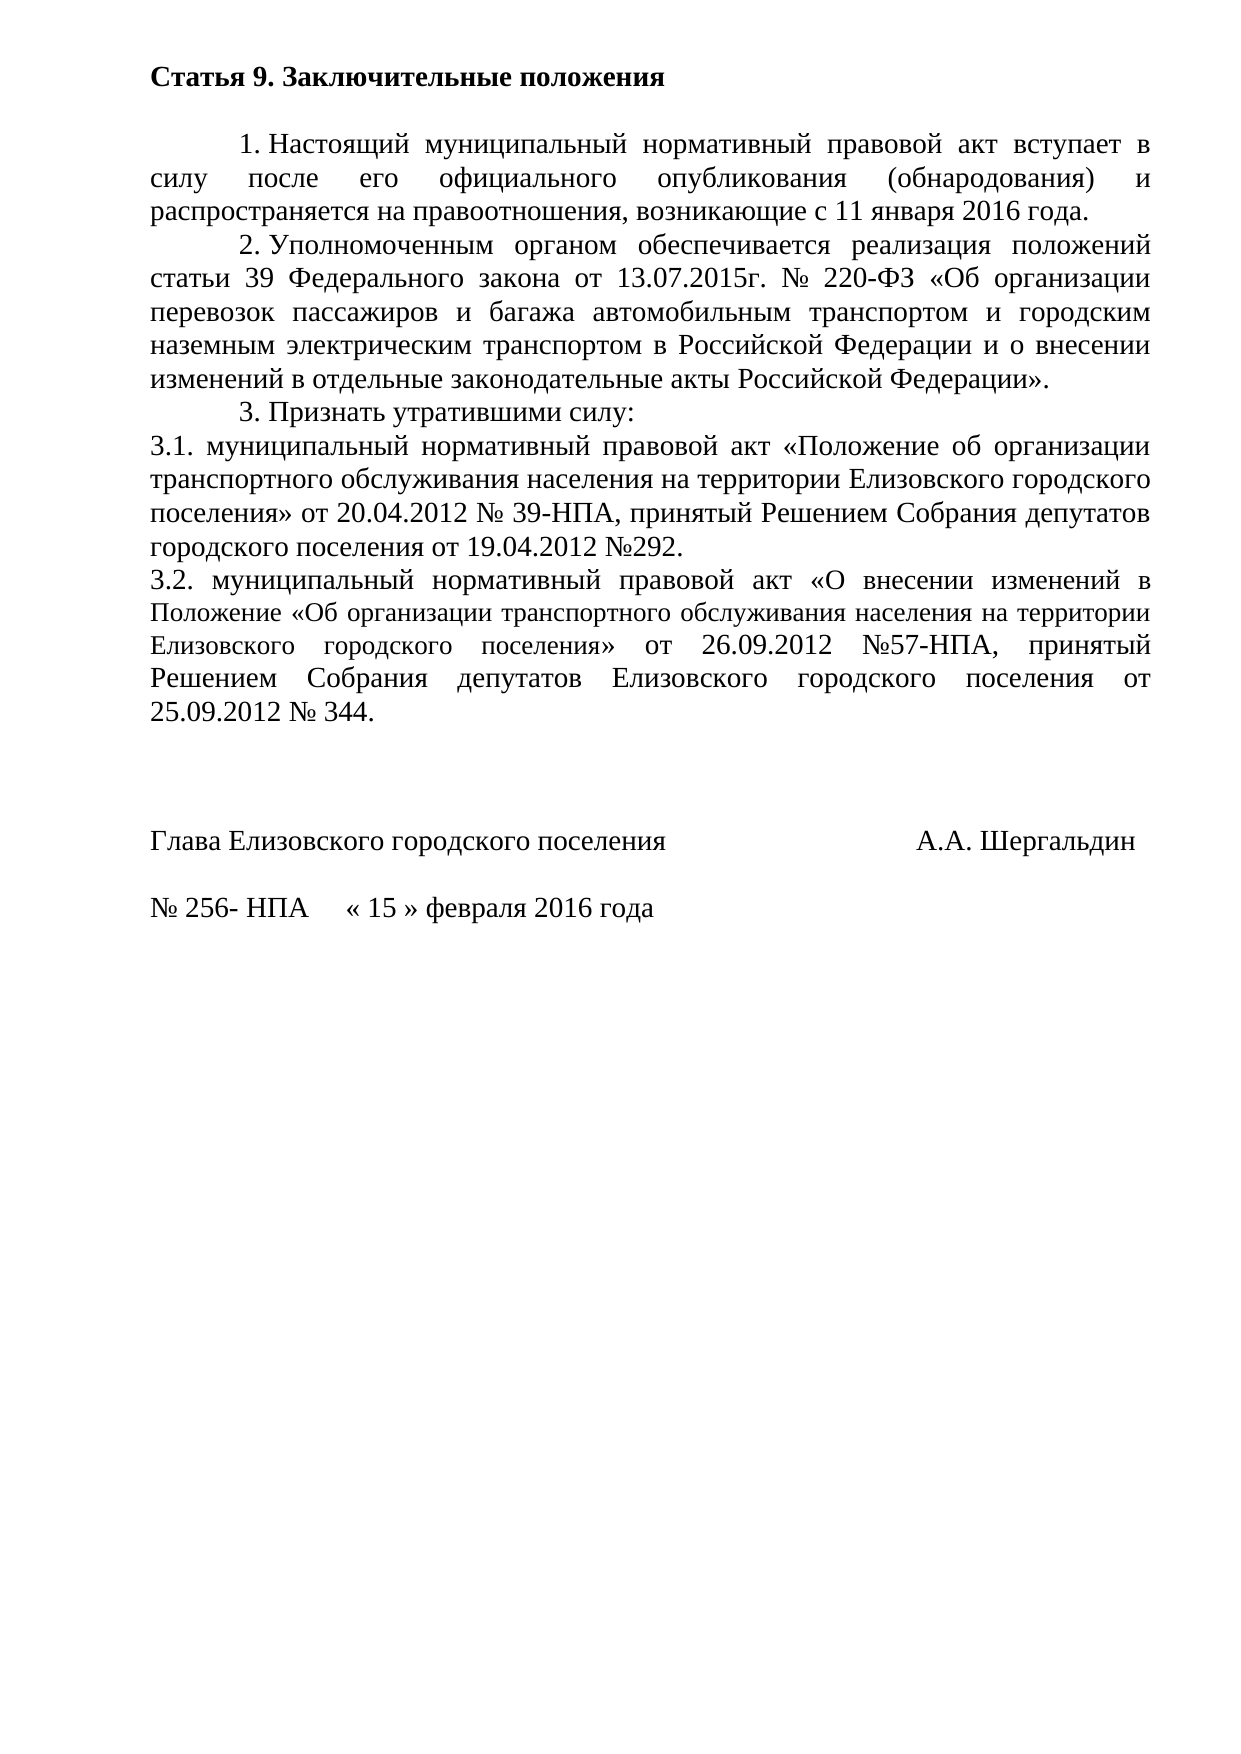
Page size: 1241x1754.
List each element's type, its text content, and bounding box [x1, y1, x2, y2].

list Признать утратившими силу: [150, 394, 1152, 428]
text Статья 9. Заключительные положения [150, 59, 1152, 93]
list Настоящий муниципальный нормативный правовой акт вступает в силу после его официального опубликования (обнародования) и распространяется на правоотношения, возникающие с 11 января 2016 года. [150, 126, 1152, 227]
text 3.1. муниципальный нормативный правовой акт «Положение об организации транспортного обслуживания населения на территории Елизовского городского поселения» от 20.04.2012 № 39-НПА, принятый Решением Собрания депутатов городского поселения от 19.04.2012 №292. [150, 428, 1152, 562]
text № 256- НПА « 15 » февраля 2016 года [150, 890, 1152, 924]
text 3.2. муниципальный нормативный правовой акт «О внесении изменений в Положение «Об организации транспортного обслуживания населения на территории Елизовского городского поселения» от 26.09.2012 №57-НПА, принятый Решением Собрания депутатов Елизовского городского поселения от 25.09.2012 № 344. [150, 562, 1152, 727]
list Уполномоченным органом обеспечивается реализация положений статьи 39 Федерального закона от 13.07.2015г. № 220-ФЗ «Об организации перевозок пассажиров и багажа автомобильным транспортом и городским наземным электрическим транспортом в Российской Федерации и о внесении изменений в отдельные законодательные акты Российской Федерации». [150, 227, 1152, 394]
text Глава Елизовского городского поселения А.А. Шергальдин [150, 823, 1152, 857]
